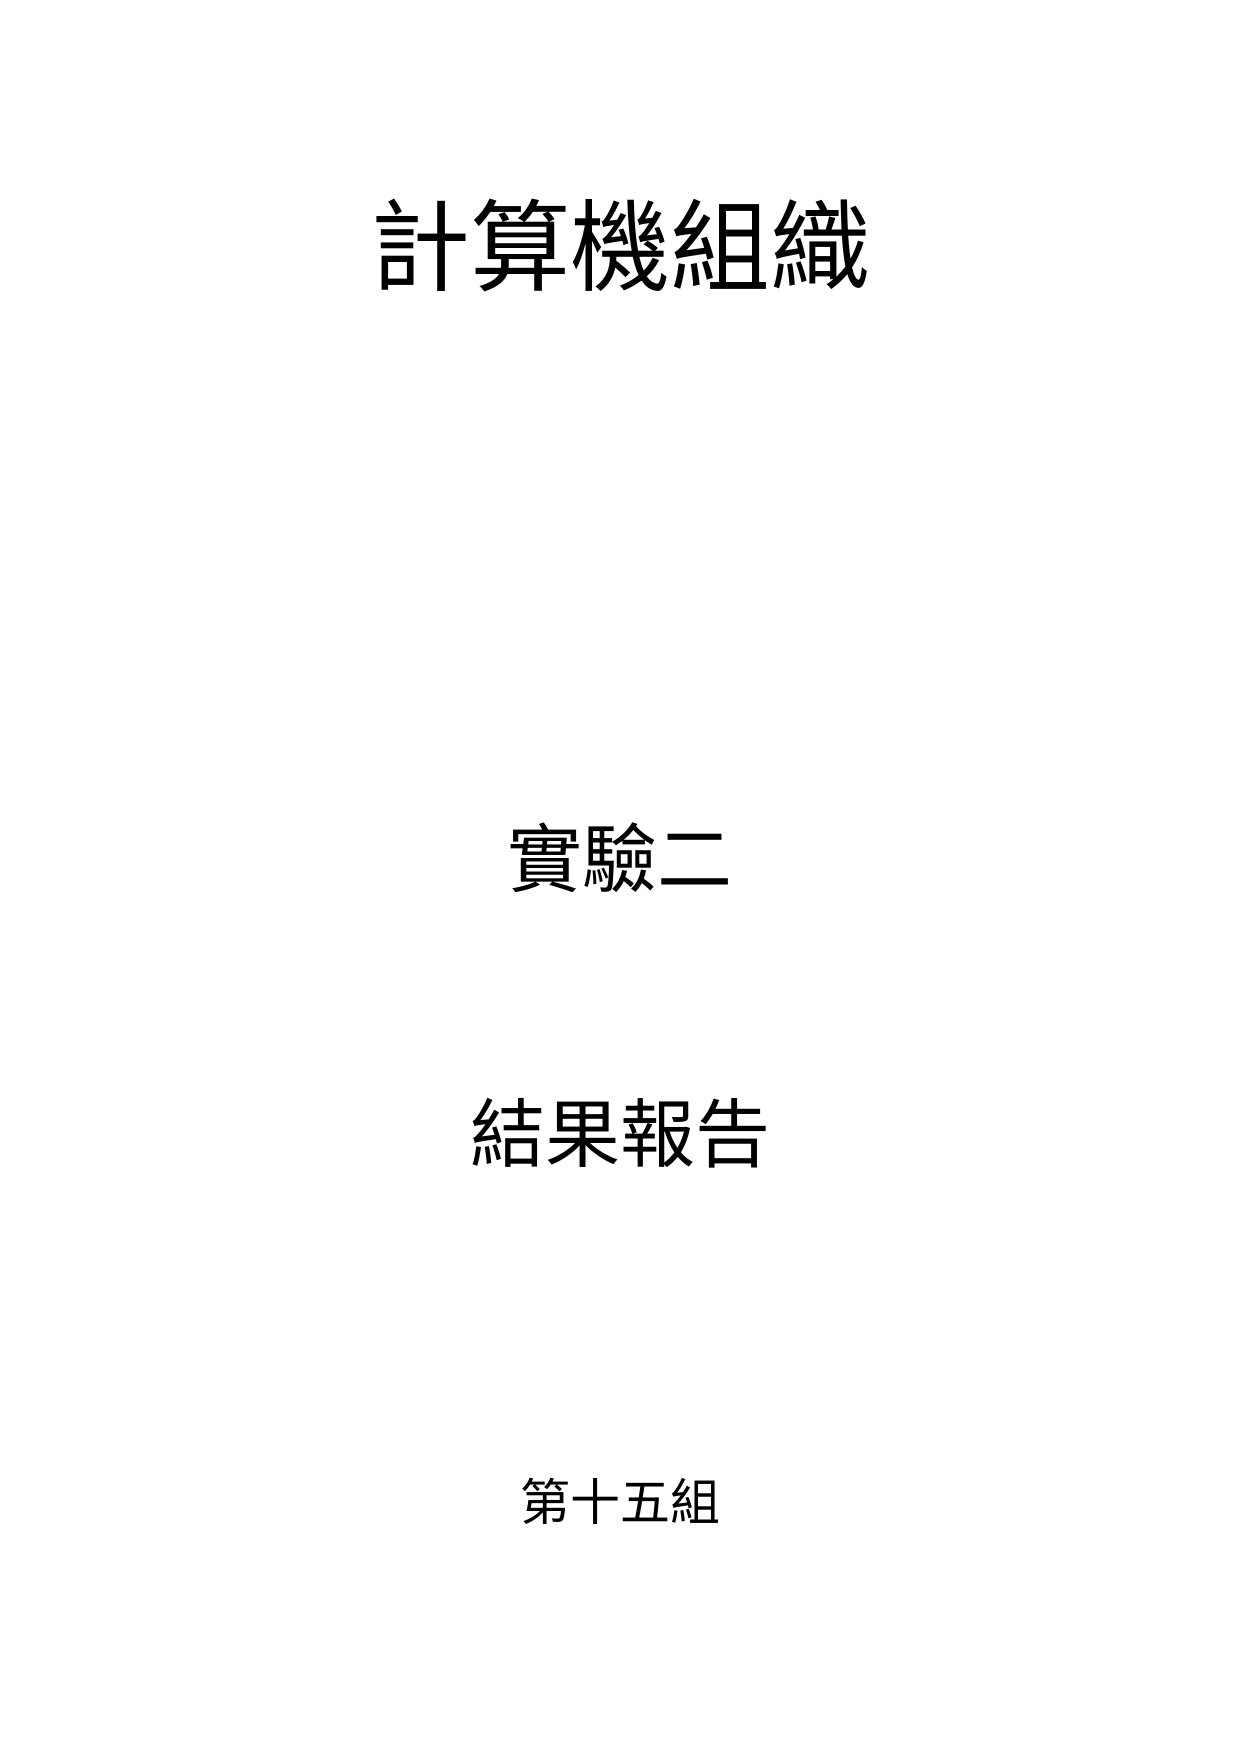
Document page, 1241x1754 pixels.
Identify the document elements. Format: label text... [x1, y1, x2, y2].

text 實驗二 [187, 797, 1053, 910]
text 第十五組 [187, 1461, 1053, 1536]
text 結果報告 [187, 1073, 1053, 1185]
text 計算機組織 [187, 164, 1053, 314]
